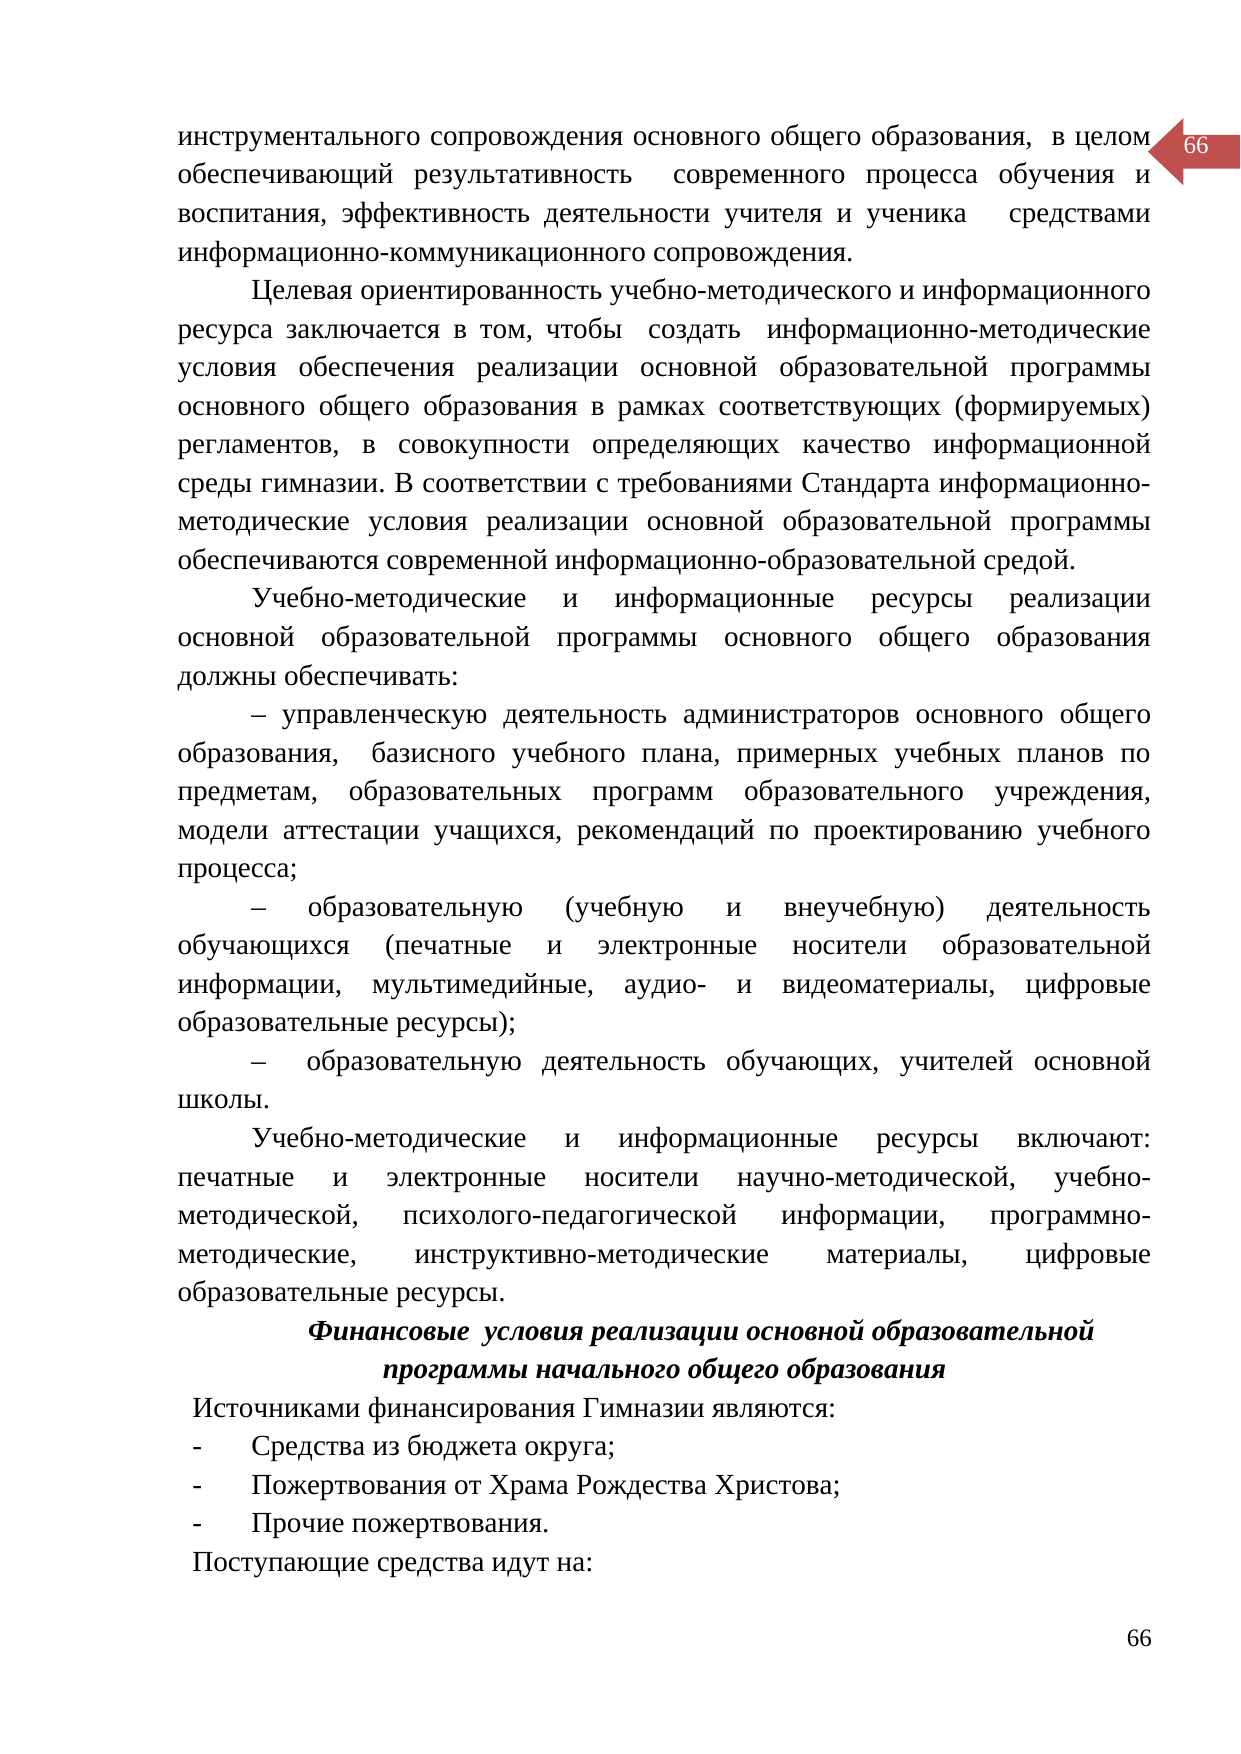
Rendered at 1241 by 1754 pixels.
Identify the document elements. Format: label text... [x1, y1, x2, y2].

text Учебно-методические и информационные ресурсы реализации основной образовательной программы основного общего образования должны обеспечивать: [177, 581, 1152, 691]
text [177, 118, 1152, 267]
text Поступающие средства идут на: [148, 1544, 1152, 1578]
text Финансовые условия реализации основной образовательной программы начального общего образования [177, 1313, 1152, 1385]
text Источниками финансирования Гимназии являются: [148, 1390, 1152, 1423]
text – образовательную (учебную и внеучебную) деятельность обучающихся (печатные и электронные носители образовательной информации, мультимедийные, аудио- и видеоматериалы, цифровые образовательные ресурсы); [177, 889, 1152, 1038]
list Пожертвования от Храма Рождества Христова; [148, 1467, 1152, 1501]
text Целевая ориентированность учебно-методического и информационного ресурса заключается в том, чтобы создать информационно-методические условия обеспечения реализации основной образовательной программы основного общего образования в рамках соответствующих (формируемых) регламентов, в совокупности определяющих качество информационной среды гимназии. В соответствии с требованиями Стандарта информационно-методические условия реализации основной образовательной программы обеспечиваются современной информационно-образовательной средой. [177, 272, 1152, 576]
text – управленческую деятельность администраторов основного общего образования, базисного учебного плана, примерных учебных планов по предметам, образовательных программ образовательного учреждения, модели аттестации учащихся, рекомендаций по проектированию учебного процесса; [177, 696, 1152, 884]
text Учебно-методические и информационные ресурсы включают: печатные и электронные носители научно-методической, учебно-методической, психолого-педагогической информации, программно-методические, инструктивно-методические материалы, цифровые образовательные ресурсы. [177, 1120, 1152, 1308]
text – образовательную деятельность обучающих, учителей основной школы. [177, 1043, 1152, 1115]
list Прочие пожертвования. [148, 1506, 1152, 1539]
list Средства из бюджета округа; [148, 1428, 1152, 1462]
